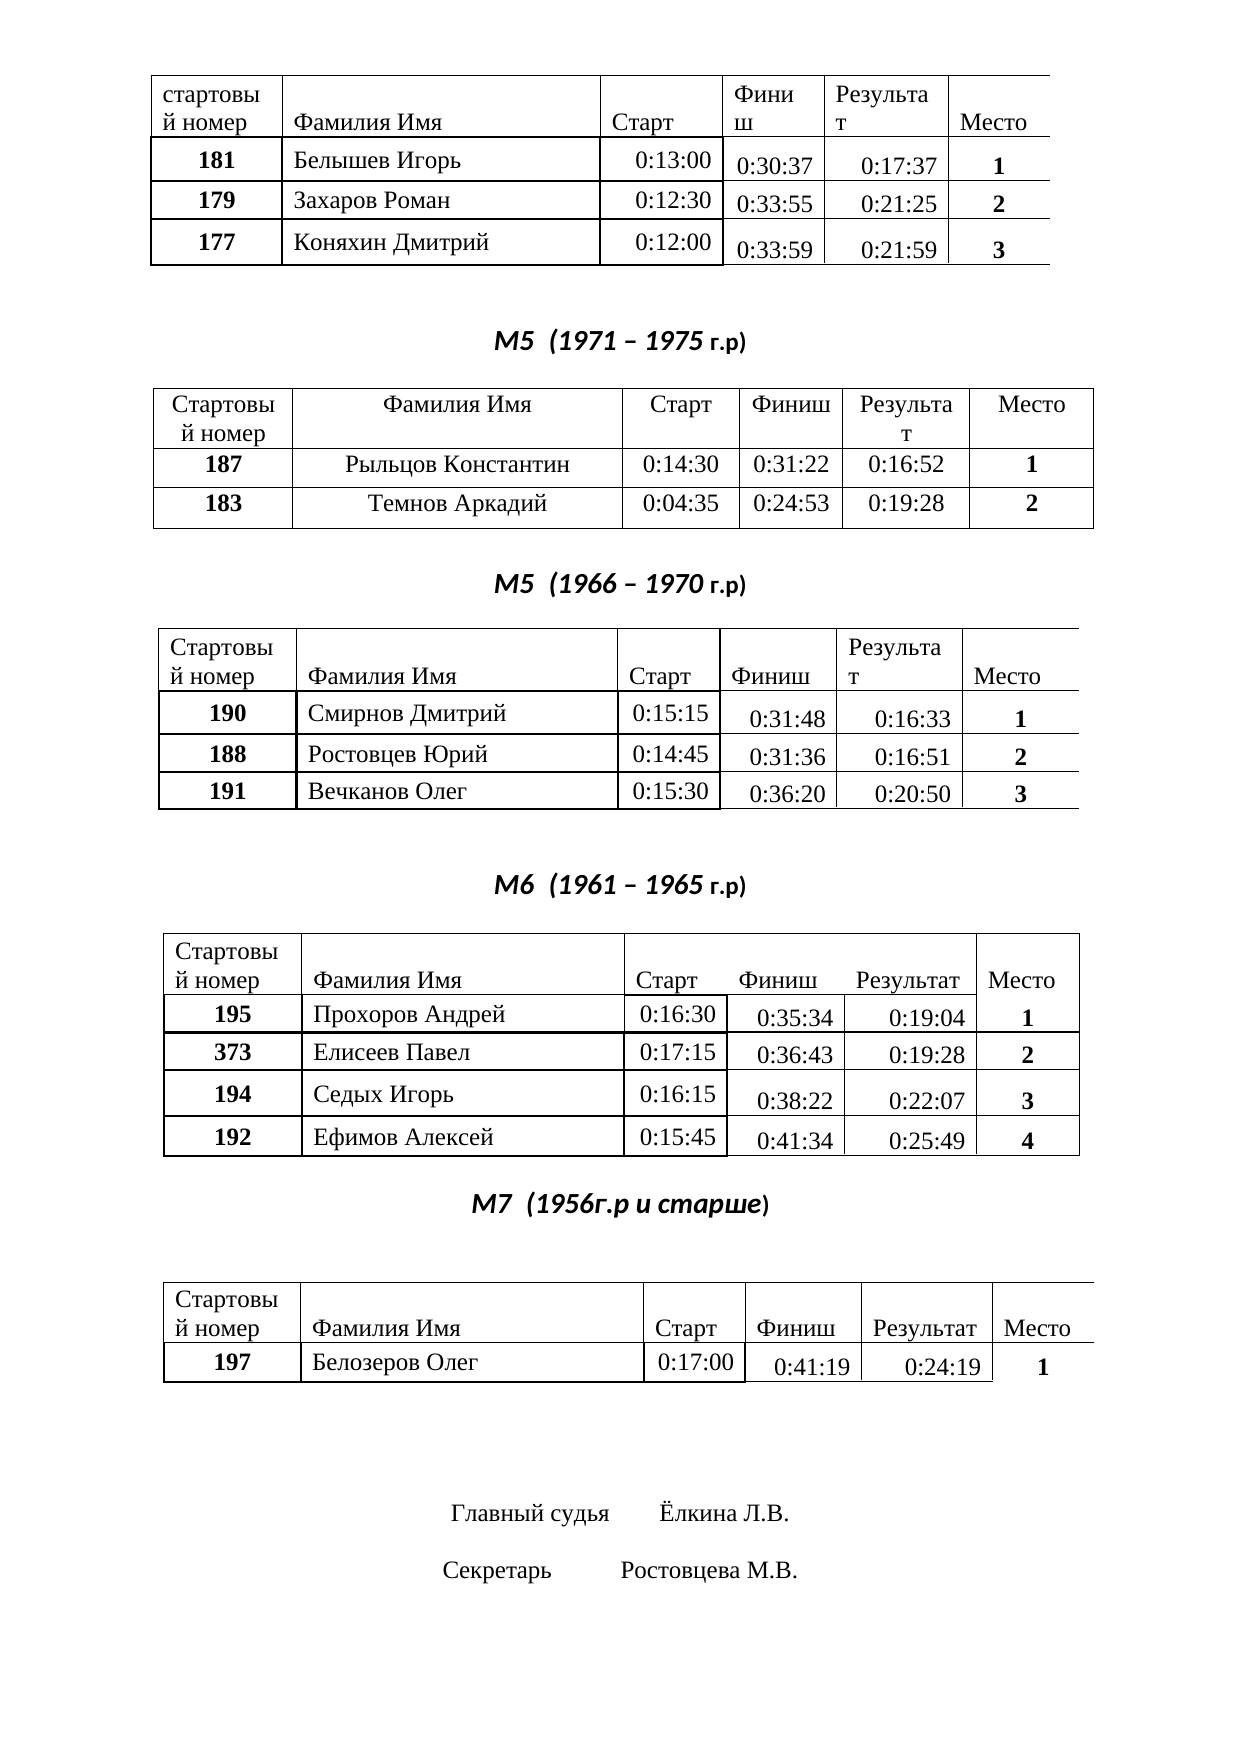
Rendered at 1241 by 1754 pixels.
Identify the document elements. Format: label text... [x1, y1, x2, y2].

table_header Результат [837, 629, 962, 689]
table_header стартовый номер [152, 76, 282, 136]
table_cell 0:21:59 [824, 219, 948, 264]
table_cell 3 [977, 1070, 1079, 1115]
table_cell 195 [165, 995, 301, 1031]
table_cell 0:33:55 [724, 181, 824, 217]
table_header Финиш [723, 76, 824, 136]
table_header Место [963, 629, 1079, 689]
table_header Место [949, 76, 1049, 136]
table_cell 0:19:28 [845, 1033, 976, 1069]
table_cell Коняхин Дмитрий [283, 220, 599, 264]
table_cell 0:16:15 [625, 1071, 726, 1115]
table_cell 0:21:25 [825, 181, 948, 217]
table_cell 1 [963, 691, 1079, 733]
table_cell 0:41:34 [728, 1116, 844, 1155]
table_cell 190 [160, 692, 295, 733]
table_header Старт [625, 934, 727, 994]
table_cell 0:22:07 [845, 1070, 976, 1115]
table_header Фамилия Имя [301, 1283, 643, 1342]
table_cell 3 [948, 219, 1049, 264]
table_cell 0:15:30 [619, 773, 719, 808]
table_cell 1 [949, 137, 1049, 180]
table_cell 3 [962, 772, 1079, 808]
table_cell 1 [970, 449, 1093, 487]
table_cell 0:14:45 [619, 735, 719, 771]
table_cell 2 [949, 181, 1049, 217]
table_cell Елисеев Павел [303, 1034, 623, 1069]
table_header Финиш [727, 934, 844, 994]
table_cell 0:16:30 [625, 996, 726, 1031]
table_header Фамилия Имя [302, 934, 624, 994]
table_cell 0:31:22 [740, 449, 842, 487]
table_cell 1 [992, 1343, 1094, 1381]
table_header Результат [843, 389, 969, 448]
table_cell 0:15:45 [625, 1117, 726, 1155]
table_cell 0:24:53 [740, 488, 842, 528]
table_cell 0:20:50 [837, 772, 962, 808]
table_cell 373 [165, 1034, 301, 1069]
table_cell Ростовцев Юрий [298, 735, 617, 771]
text Главный судья Ёлкина Л.В. [75, 1498, 1165, 1526]
table_cell 0:38:22 [728, 1070, 844, 1115]
table_cell Вечканов Олег [298, 773, 617, 808]
table_cell 0:30:37 [724, 137, 824, 180]
table_cell 0:41:19 [746, 1343, 861, 1381]
table_cell 0:16:33 [837, 691, 962, 733]
table_cell 0:17:00 [645, 1343, 744, 1381]
table_cell Прохоров Андрей [303, 995, 624, 1031]
table_cell 0:19:28 [843, 488, 969, 528]
table_cell 0:16:51 [837, 734, 962, 771]
table_cell 0:17:15 [625, 1034, 726, 1069]
table_cell 194 [165, 1071, 301, 1115]
table_cell 2 [963, 734, 1079, 771]
table_cell 0:25:49 [844, 1116, 976, 1155]
table_cell Захаров Роман [283, 182, 599, 217]
table_cell 0:04:35 [623, 488, 739, 528]
text М6 (1961 – 1965 г.р) [75, 866, 1165, 902]
table_cell 2 [977, 1033, 1079, 1069]
table_header Старт [623, 389, 739, 448]
text М5 (1966 – 1970 г.р) [75, 565, 1165, 600]
table_cell Темнов Аркадий [293, 488, 622, 528]
table_cell 0:14:30 [623, 449, 739, 487]
table_cell 177 [152, 220, 281, 264]
table_header Стартовый номер [164, 1283, 300, 1342]
table_cell 0:19:04 [845, 995, 976, 1031]
table_cell 0:15:15 [619, 692, 719, 733]
table_cell 4 [976, 1116, 1079, 1155]
table_header Финиш [746, 1283, 861, 1342]
text Секретарь Ростовцева М.В. [75, 1555, 1165, 1584]
table_cell Седых Игорь [303, 1071, 623, 1115]
table_header Результат [825, 76, 948, 136]
table_cell 188 [160, 735, 295, 771]
table_cell 181 [152, 138, 281, 180]
table_cell 0:16:52 [843, 449, 969, 487]
table_cell 192 [165, 1117, 301, 1155]
table_header Старт [644, 1283, 745, 1342]
table_cell Белозеров Олег [302, 1343, 643, 1381]
table_cell 0:13:00 [601, 138, 722, 180]
table_cell 0:33:59 [724, 219, 824, 264]
table_header Старт [601, 76, 722, 136]
table_header Старт [618, 629, 719, 689]
table_header Фамилия Имя [283, 76, 600, 136]
table_cell 1 [977, 994, 1079, 1031]
table_header Фамилия Имя [297, 629, 617, 689]
table_header Стартовый номер [154, 389, 292, 448]
table_header Финиш [740, 389, 842, 448]
table_cell 0:31:48 [721, 691, 836, 733]
text М7 (1956г.р и старше) [75, 1185, 1165, 1221]
table_header Место [970, 389, 1093, 448]
table_header Финиш [721, 629, 836, 689]
table_cell 0:12:30 [601, 182, 722, 217]
text М5 (1971 – 1975 г.р) [75, 322, 1165, 357]
table_header Стартовый номер [159, 629, 296, 689]
table_header Результат [844, 934, 976, 994]
table_cell 197 [165, 1343, 300, 1381]
table_cell 183 [154, 488, 292, 528]
table_header Место [977, 934, 1079, 994]
table_cell Смирнов Дмитрий [298, 692, 617, 733]
table_cell 0:31:36 [721, 734, 836, 771]
table_cell 0:36:20 [721, 772, 837, 808]
table_header Стартовый номер [164, 934, 301, 994]
table_cell 187 [154, 449, 292, 487]
table_cell 191 [160, 773, 295, 808]
table_cell 0:35:34 [728, 995, 844, 1031]
table_cell Рыльцов Константин [293, 449, 622, 487]
table_header Результат [862, 1283, 992, 1342]
table_header Фамилия Имя [293, 389, 622, 448]
table_cell Белышев Игорь [283, 138, 599, 180]
table_cell 0:12:00 [601, 220, 722, 264]
table_header Место [993, 1283, 1094, 1342]
table_cell 0:17:37 [825, 137, 948, 180]
table_cell Ефимов Алексей [303, 1117, 623, 1155]
table_cell 179 [152, 182, 281, 217]
table_cell 2 [970, 488, 1093, 528]
table_cell 0:36:43 [728, 1033, 844, 1069]
table_cell 0:24:19 [861, 1343, 992, 1381]
